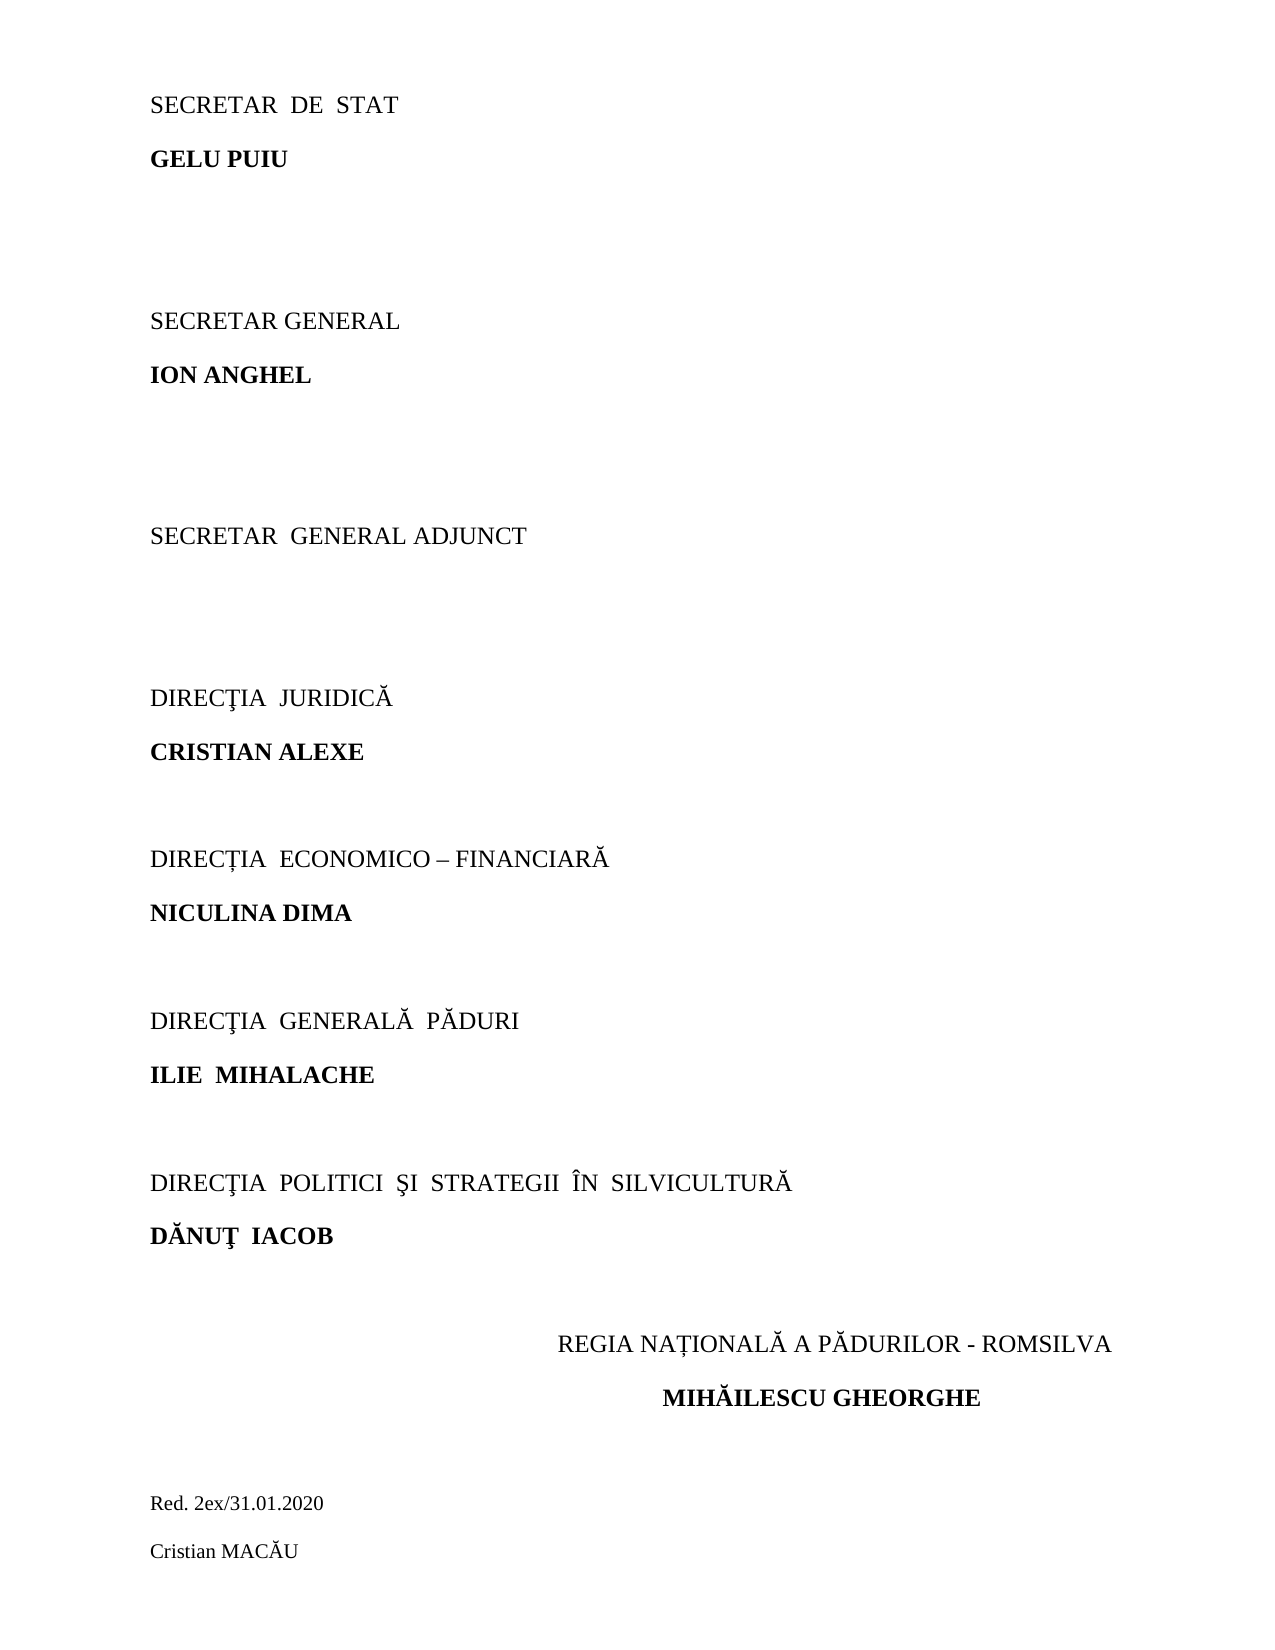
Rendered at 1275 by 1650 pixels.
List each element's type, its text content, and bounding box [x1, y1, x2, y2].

text ILIE MIHALACHE [150, 1060, 1219, 1089]
text DIRECȚIA ECONOMICO – FINANCIARĂ [150, 844, 1219, 873]
text Cristian MACĂU [150, 1539, 1219, 1563]
text REGIA NAȚIONALĂ A PĂDURILOR - ROMSILVA [150, 1329, 1219, 1358]
text DĂNUŢ IACOB [150, 1221, 1219, 1250]
text SECRETAR GENERAL [150, 306, 1219, 335]
text NICULINA DIMA [150, 898, 1219, 927]
text DIRECŢIA POLITICI ŞI STRATEGII ÎN SILVICULTURĂ [150, 1168, 1219, 1196]
text SECRETAR DE STAT [150, 91, 1219, 119]
text Red. 2ex/31.01.2020 [150, 1491, 1219, 1515]
text DIRECŢIA JURIDICĂ [150, 683, 1219, 712]
text DIRECŢIA GENERALĂ PĂDURI [150, 1006, 1219, 1035]
text ION ANGHEL [150, 360, 1219, 388]
text SECRETAR GENERAL ADJUNCT [150, 521, 1219, 550]
text CRISTIAN ALEXE [150, 737, 1219, 766]
text GELU PUIU [150, 144, 1219, 173]
text MIHĂILESCU GHEORGHE [150, 1383, 1219, 1412]
